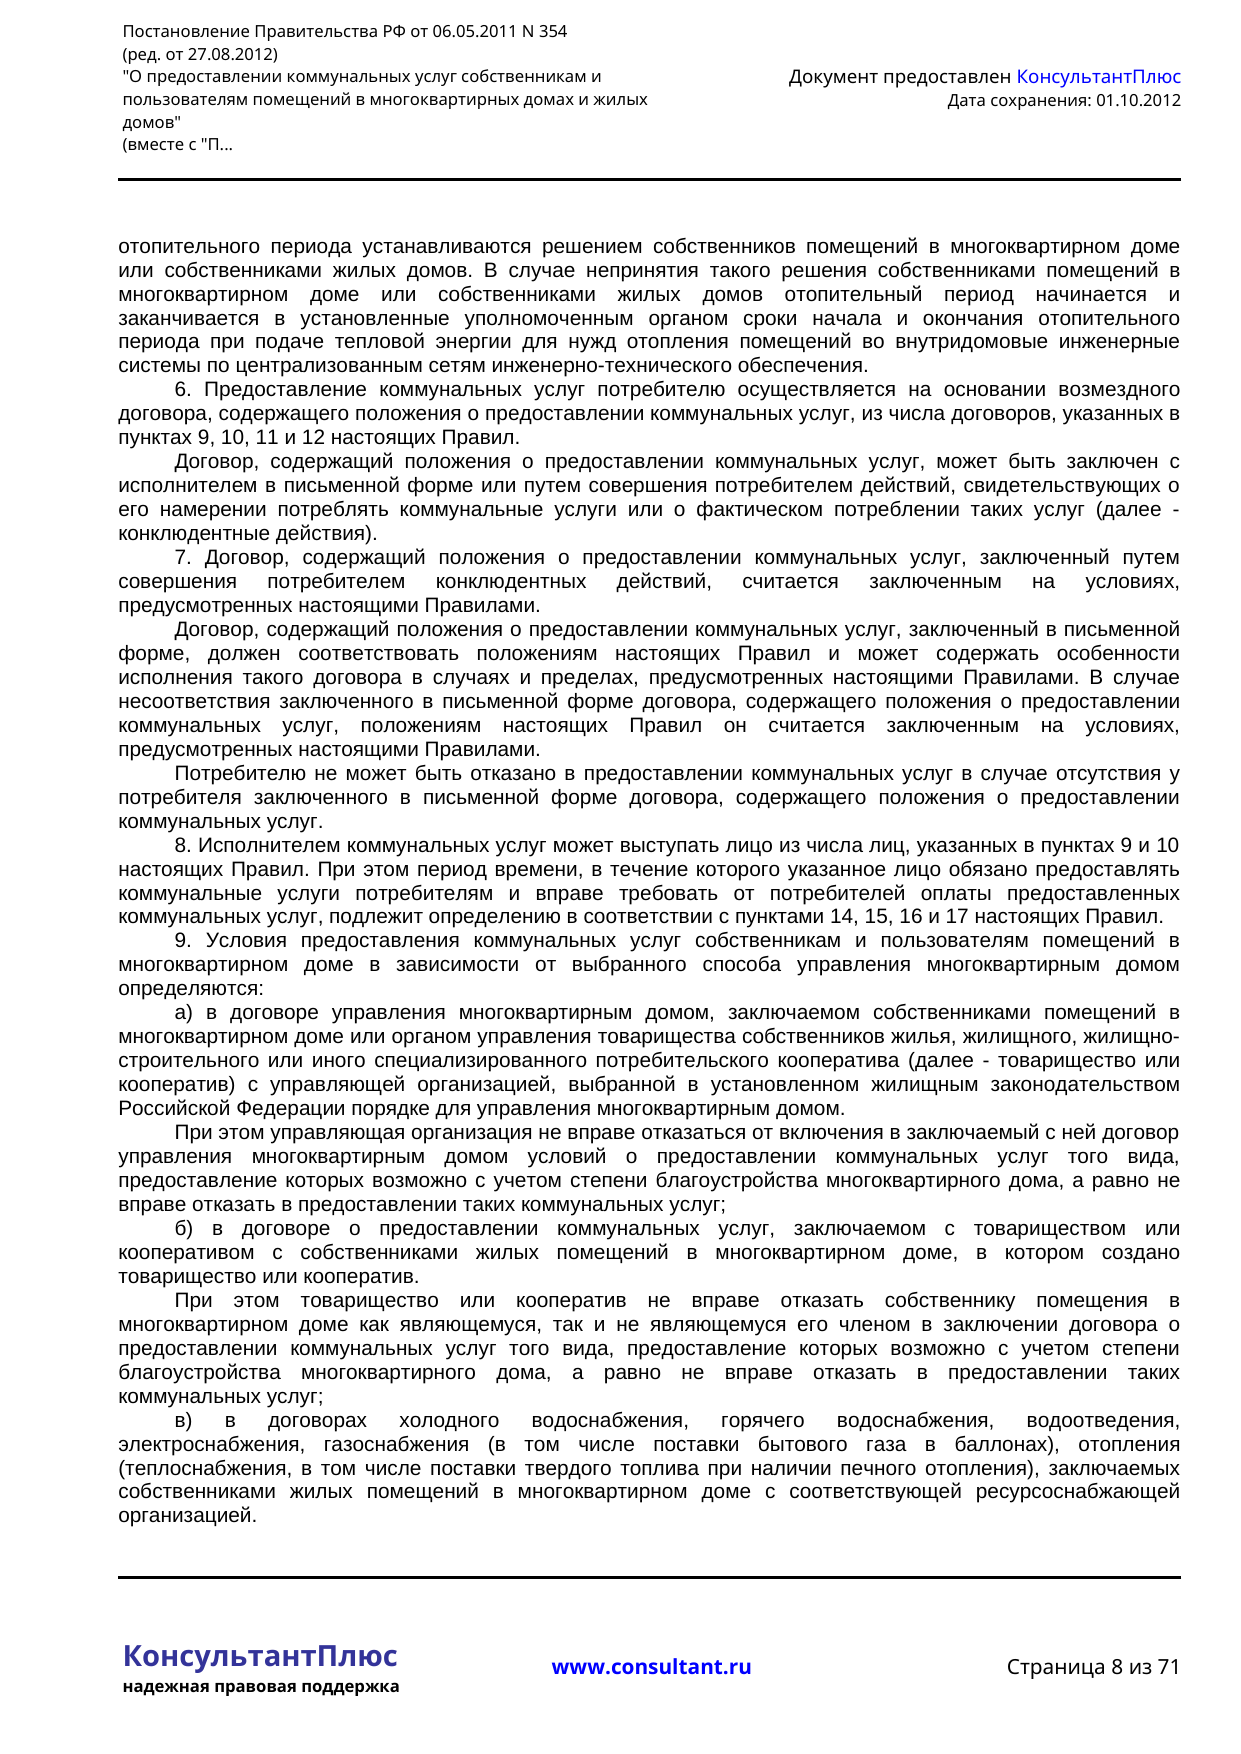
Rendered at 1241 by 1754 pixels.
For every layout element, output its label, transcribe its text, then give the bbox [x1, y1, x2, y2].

text Потребителю не может быть отказано в предоставлении коммунальных услуг в случае отсутствия у потребителя заключенного в письменной форме договора, содержащего положения о предоставлении коммунальных услуг. [118, 761, 1181, 832]
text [118, 233, 1181, 377]
text Договор, содержащий положения о предоставлении коммунальных услуг, заключенный в письменной форме, должен соответствовать положениям настоящих Правил и может содержать особенности исполнения такого договора в случаях и пределах, предусмотренных настоящими Правилами. В случае несоответствия заключенного в письменной форме договора, содержащего положения о предоставлении коммунальных услуг, положениям настоящих Правил он считается заключенным на условиях, предусмотренных настоящими Правилами. [118, 617, 1181, 761]
text а) в договоре управления многоквартирным домом, заключаемом собственниками помещений в многоквартирном доме или органом управления товарищества собственников жилья, жилищного, жилищно-строительного или иного специализированного потребительского кооператива (далее - товарищество или кооператив) с управляющей организацией, выбранной в установленном жилищным законодательством Российской Федерации порядке для управления многоквартирным домом. [118, 1000, 1181, 1120]
text Договор, содержащий положения о предоставлении коммунальных услуг, может быть заключен с исполнителем в письменной форме или путем совершения потребителем действий, свидетельствующих о его намерении потреблять коммунальные услуги или о фактическом потреблении таких услуг (далее - конклюдентные действия). [118, 449, 1181, 545]
text При этом управляющая организация не вправе отказаться от включения в заключаемый с ней договор управления многоквартирным домом условий о предоставлении коммунальных услуг того вида, предоставление которых возможно с учетом степени благоустройства многоквартирного дома, а равно не вправе отказать в предоставлении таких коммунальных услуг; [118, 1120, 1181, 1216]
text 9. Условия предоставления коммунальных услуг собственникам и пользователям помещений в многоквартирном доме в зависимости от выбранного способа управления многоквартирным домом определяются: [118, 928, 1181, 1000]
text 6. Предоставление коммунальных услуг потребителю осуществляется на основании возмездного договора, содержащего положения о предоставлении коммунальных услуг, из числа договоров, указанных в пунктах 9, 10, 11 и 12 настоящих Правил. [118, 377, 1181, 449]
text в) в договорах холодного водоснабжения, горячего водоснабжения, водоотведения, электроснабжения, газоснабжения (в том числе поставки бытового газа в баллонах), отопления (теплоснабжения, в том числе поставки твердого топлива при наличии печного отопления), заключаемых собственниками жилых помещений в многоквартирном доме с соответствующей ресурсоснабжающей организацией. [118, 1407, 1181, 1527]
text 7. Договор, содержащий положения о предоставлении коммунальных услуг, заключенный путем совершения потребителем конклюдентных действий, считается заключенным на условиях, предусмотренных настоящими Правилами. [118, 545, 1181, 617]
text б) в договоре о предоставлении коммунальных услуг, заключаемом с товариществом или кооперативом с собственниками жилых помещений в многоквартирном доме, в котором создано товарищество или кооператив. [118, 1216, 1181, 1288]
text 8. Исполнителем коммунальных услуг может выступать лицо из числа лиц, указанных в пунктах 9 и 10 настоящих Правил. При этом период времени, в течение которого указанное лицо обязано предоставлять коммунальные услуги потребителям и вправе требовать от потребителей оплаты предоставленных коммунальных услуг, подлежит определению в соответствии с пунктами 14, 15, 16 и 17 настоящих Правил. [118, 832, 1181, 928]
text При этом товарищество или кооператив не вправе отказать собственнику помещения в многоквартирном доме как являющемуся, так и не являющемуся его членом в заключении договора о предоставлении коммунальных услуг того вида, предоставление которых возможно с учетом степени благоустройства многоквартирного дома, а равно не вправе отказать в предоставлении таких коммунальных услуг; [118, 1288, 1181, 1407]
